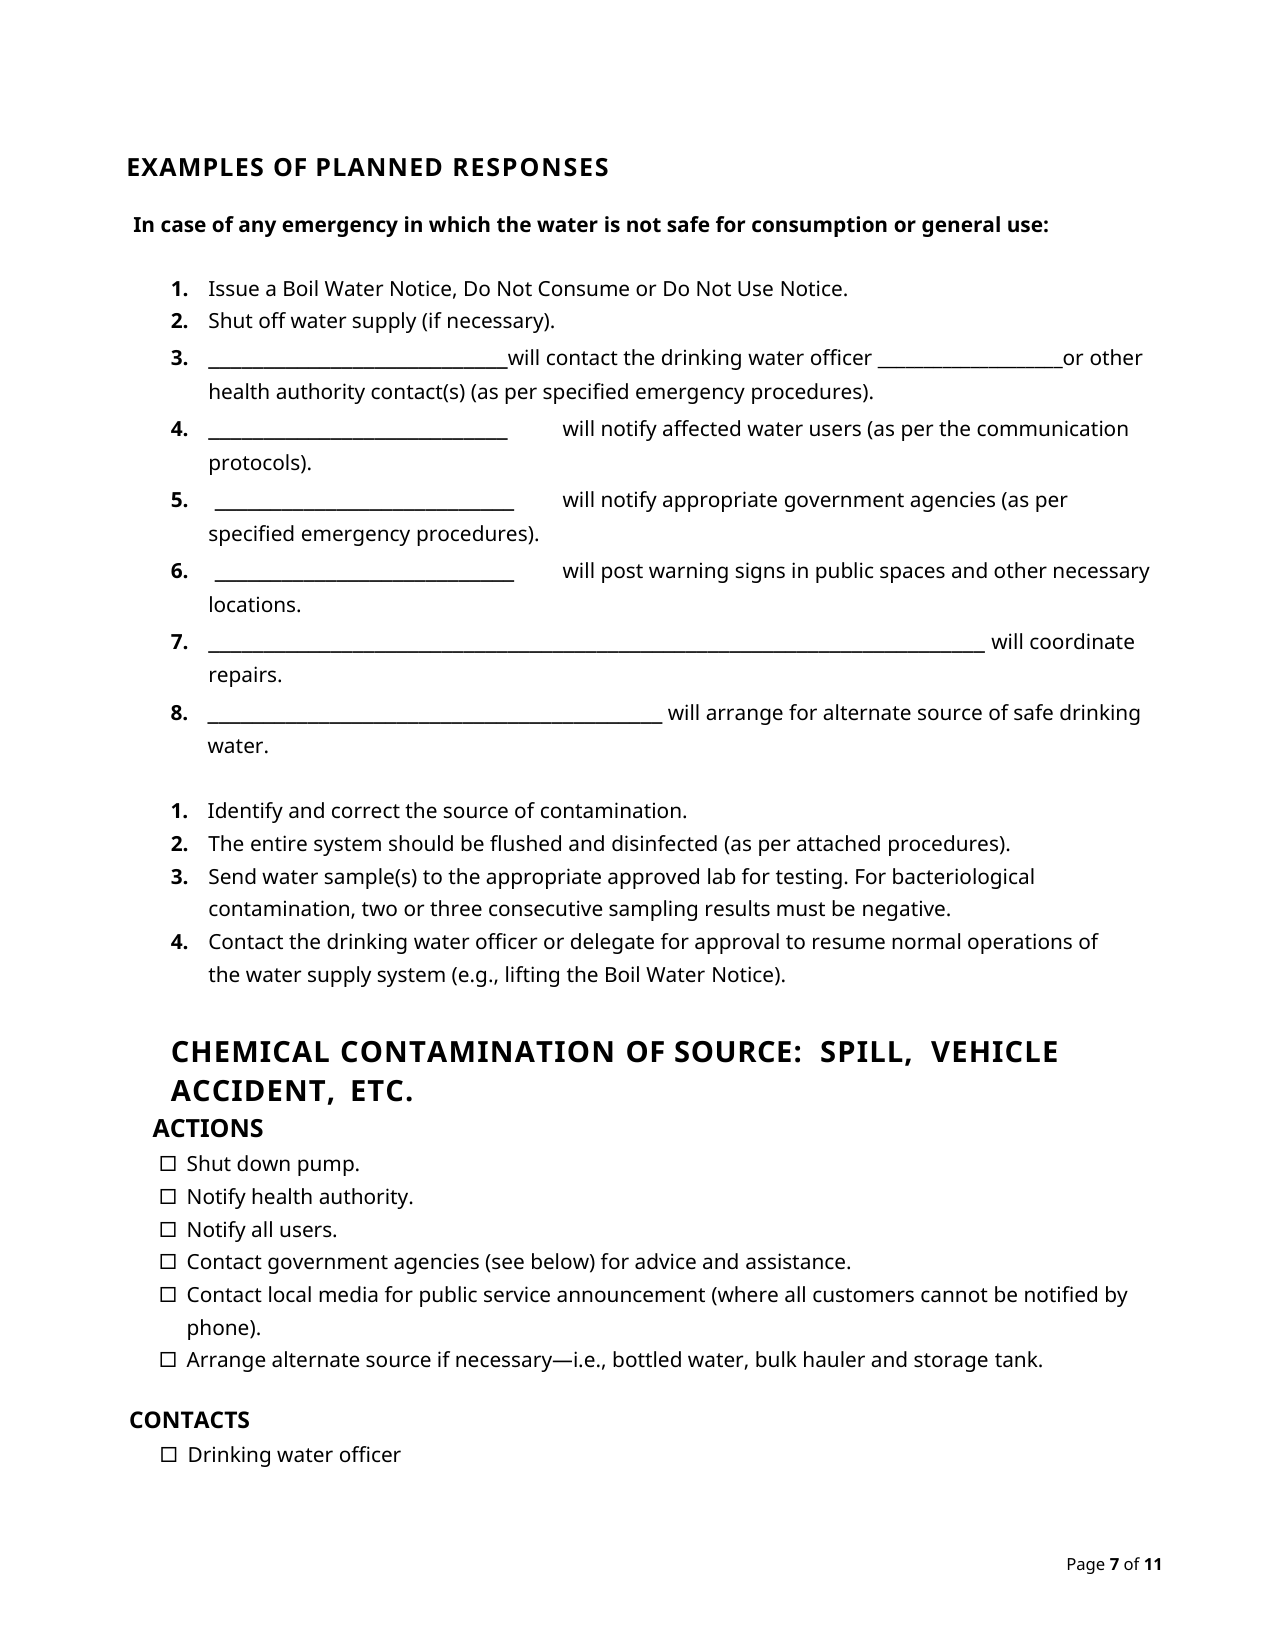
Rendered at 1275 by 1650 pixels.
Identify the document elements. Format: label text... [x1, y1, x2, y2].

list Notify all users. [158, 1215, 1162, 1243]
list Arrange alternate source if necessary—i.e., bottled water, bulk hauler and storage tank. [158, 1345, 1162, 1374]
subtitle In case of any emergency in which the water is not safe for consumption or general use: [133, 210, 1162, 239]
list ___________________________will contact the drinking water officer ____________________or other health authority contact(s) (as per specified emergency procedures). [171, 339, 1162, 406]
list ___________________________ will notify appropriate government agencies (as per specified emergency procedures). [171, 481, 1091, 547]
list The entire system should be flushed and disinfected (as per attached procedures). [171, 829, 1162, 858]
list Issue a Boil Water Notice, Do Not Consume or Do Not Use Notice. [171, 274, 1162, 302]
list Contact the drinking water officer or delegate for approval to resume normal operations of the water supply system (e.g., lifting the Boil Water Notice). [171, 927, 1107, 988]
list Contact government agencies (see below) for advice and assistance. [158, 1247, 1162, 1276]
subtitle ACTIONS [125, 1110, 291, 1144]
subtitle EXAMPLES OF PLANNED RESPONSES [126, 150, 1162, 184]
list Shut down pump. [158, 1149, 1162, 1178]
list ___________________________ will post warning signs in public spaces and other necessary locations. [171, 552, 1162, 618]
subtitle CONTACTS [129, 1404, 1134, 1435]
text CHEMICAL CONTAMINATION OF SOURCE: SPILL, VEHICLE ACCIDENT, ETC. [171, 1031, 1162, 1110]
list Shut off water supply (if necessary). [171, 306, 1162, 335]
list Notify health authority. [158, 1182, 1162, 1211]
list Identify and correct the source of contamination. [170, 797, 1162, 825]
list Contact local media for public service announcement (where all customers cannot be notified by phone). [158, 1280, 1162, 1341]
list _________________________________________ will arrange for alternate source of safe drinking water. [170, 693, 1162, 760]
list ___________________________ will notify affected water users (as per the communication protocols). [171, 410, 1162, 477]
list Send water sample(s) to the appropriate approved lab for testing. For bacteriological contamination, two or three consecutive sampling results must be negative. [171, 862, 1107, 923]
list Drinking water officer [159, 1440, 1162, 1468]
list ______________________________________________________________________ will coordinate repairs. [171, 622, 1162, 689]
